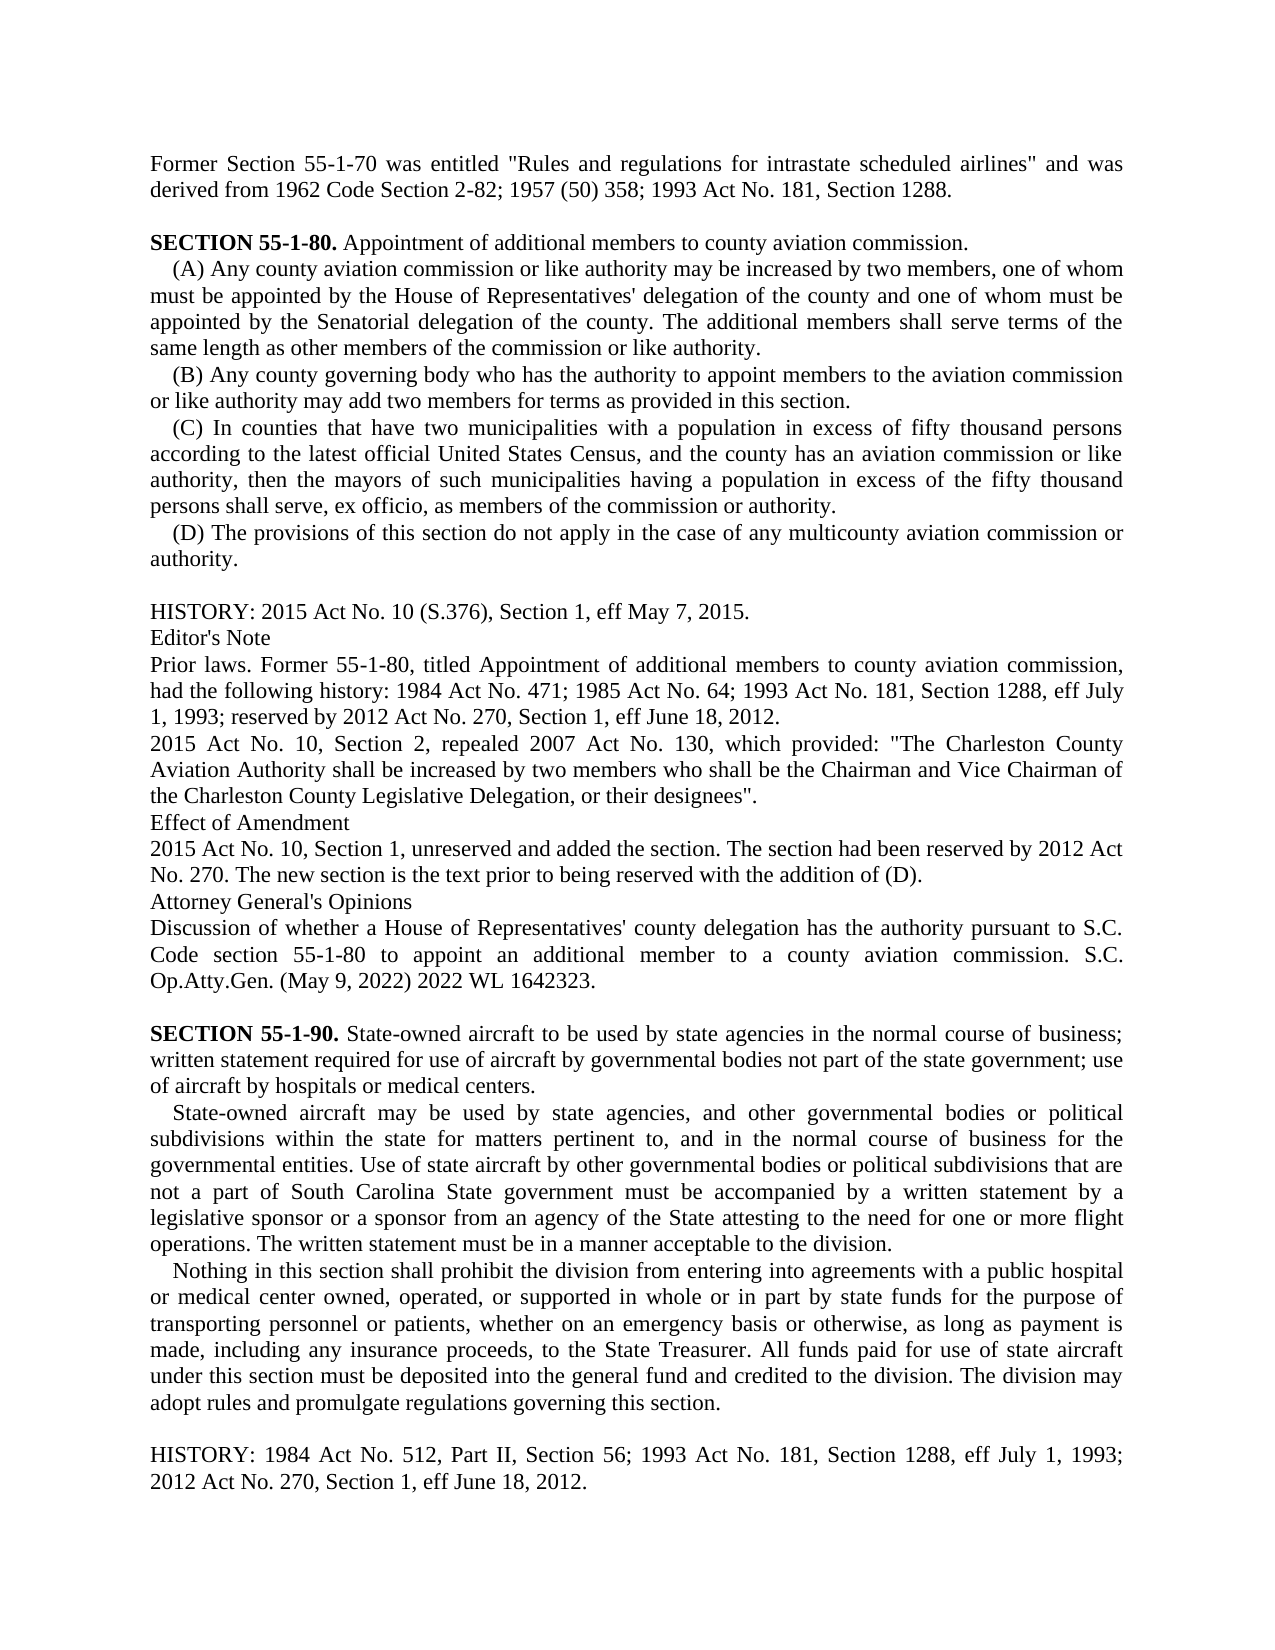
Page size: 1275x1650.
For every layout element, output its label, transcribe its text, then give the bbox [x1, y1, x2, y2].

text Editor's Note [150, 624, 1125, 651]
text Nothing in this section shall prohibit the division from entering into agreements with a public hospital or medical center owned, operated, or supported in whole or in part by state funds for the purpose of transporting personnel or patients, whether on an emergency basis or otherwise, as long as payment is made, including any insurance proceeds, to the State Treasurer. All funds paid for use of state aircraft under this section must be deposited into the general fund and credited to the division. The division may adopt rules and promulgate regulations governing this section. [150, 1257, 1125, 1415]
text Prior laws. Former 55-1-80, titled Appointment of additional members to county aviation commission, had the following history: 1984 Act No. 471; 1985 Act No. 64; 1993 Act No. 181, Section 1288, eff July 1, 1993; reserved by 2012 Act No. 270, Section 1, eff June 18, 2012. [150, 651, 1125, 730]
text (C) In counties that have two municipalities with a population in excess of fifty thousand persons according to the latest official United States Census, and the county has an aviation commission or like authority, then the mayors of such municipalities having a population in excess of the fifty thousand persons shall serve, ex officio, as members of the commission or authority. [150, 413, 1125, 519]
text State-owned aircraft may be used by state agencies, and other governmental bodies or political subdivisions within the state for matters pertinent to, and in the normal course of business for the governmental entities. Use of state aircraft by other governmental bodies or political subdivisions that are not a part of South Carolina State government must be accompanied by a written statement by a legislative sponsor or a sponsor from an agency of the State attesting to the need for one or more flight operations. The written statement must be in a manner acceptable to the division. [150, 1099, 1125, 1257]
text HISTORY: 2015 Act No. 10 (S.376), Section 1, eff May 7, 2015. [150, 598, 1125, 624]
text Effect of Amendment [150, 809, 1125, 835]
text (B) Any county governing body who has the authority to appoint members to the aviation commission or like authority may add two members for terms as provided in this section. [150, 361, 1125, 413]
text HISTORY: 1984 Act No. 512, Part II, Section 56; 1993 Act No. 181, Section 1288, eff July 1, 1993; 2012 Act No. 270, Section 1, eff June 18, 2012. [150, 1441, 1125, 1494]
text SECTION 55-1-80. Appointment of additional members to county aviation commission. [150, 229, 1125, 255]
text (A) Any county aviation commission or like authority may be increased by two members, one of whom must be appointed by the House of Representatives' delegation of the county and one of whom must be appointed by the Senatorial delegation of the county. The additional members shall serve terms of the same length as other members of the commission or like authority. [150, 255, 1125, 361]
text Former Section 55-1-70 was entitled "Rules and regulations for intrastate scheduled airlines" and was derived from 1962 Code Section 2-82; 1957 (50) 358; 1993 Act No. 181, Section 1288. [150, 150, 1125, 203]
text (D) The provisions of this section do not apply in the case of any multicounty aviation commission or authority. [150, 519, 1125, 572]
text SECTION 55-1-90. State-owned aircraft to be used by state agencies in the normal course of business; written statement required for use of aircraft by governmental bodies not part of the state government; use of aircraft by hospitals or medical centers. [150, 1020, 1125, 1099]
text Attorney General's Opinions [150, 888, 1125, 914]
text 2015 Act No. 10, Section 1, unreserved and added the section. The section had been reserved by 2012 Act No. 270. The new section is the text prior to being reserved with the addition of (D). [150, 835, 1125, 888]
text 2015 Act No. 10, Section 2, repealed 2007 Act No. 130, which provided: "The Charleston County Aviation Authority shall be increased by two members who shall be the Chairman and Vice Chairman of the Charleston County Legislative Delegation, or their designees". [150, 730, 1125, 809]
text Discussion of whether a House of Representatives' county delegation has the authority pursuant to S.C. Code section 55-1-80 to appoint an additional member to a county aviation commission. S.C. Op.Atty.Gen. (May 9, 2022) 2022 WL 1642323. [150, 914, 1125, 993]
